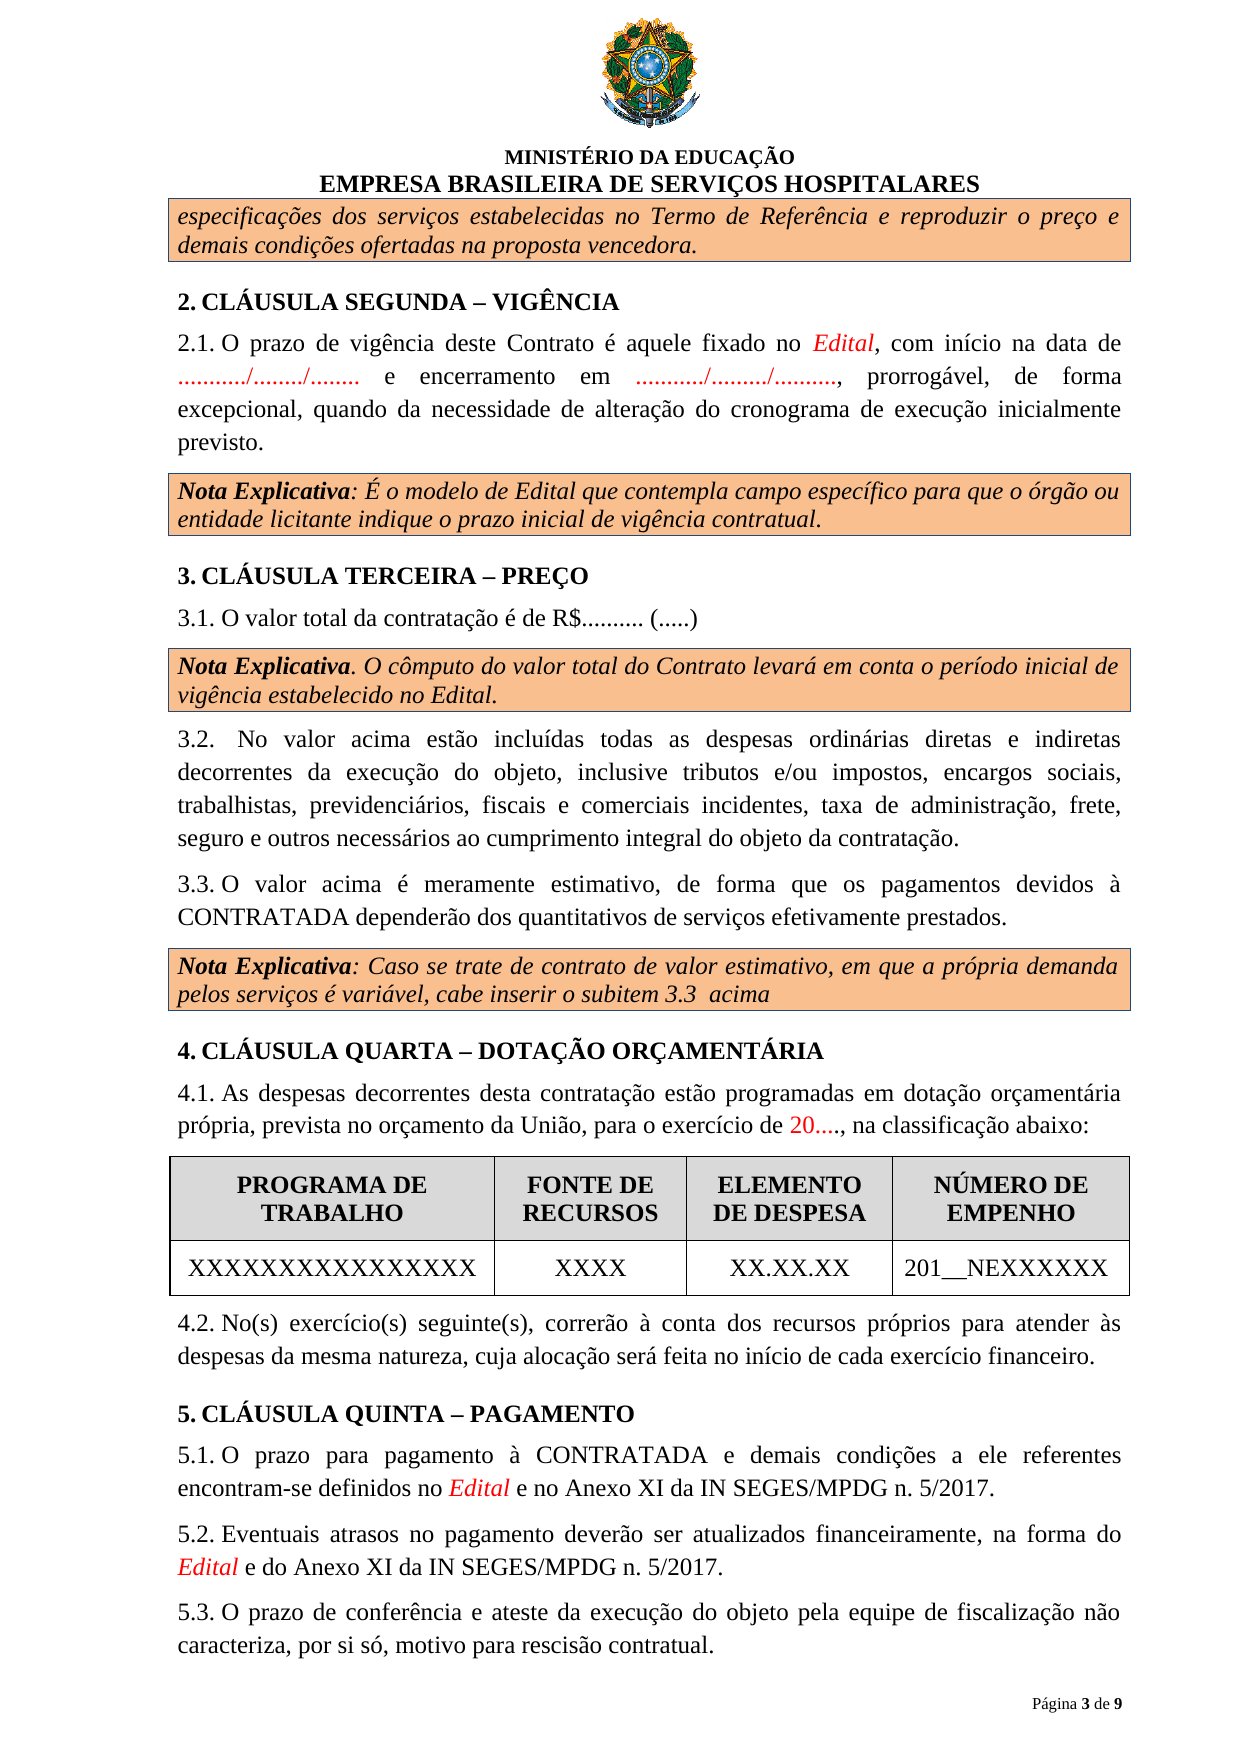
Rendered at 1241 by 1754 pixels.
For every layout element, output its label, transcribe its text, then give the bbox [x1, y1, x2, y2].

list As despesas decorrentes desta contratação estão programadas em dotação orçamentária própria, prevista no orçamento da União, para o exercício de 20...., na classificação abaixo: [177, 1078, 1122, 1139]
text Nota Explicativa: É o modelo de Edital que contempla campo específico para que o órgão ou entidade licitante indique o prazo inicial de vigência contratual. [169, 474, 1130, 535]
text CLÁUSULA QUINTA – PAGAMENTO [177, 1399, 1122, 1428]
text CLÁUSULA QUARTA – DOTAÇÃO ORÇAMENTÁRIA [177, 1036, 1122, 1065]
list O valor acima é meramente estimativo, de forma que os pagamentos devidos à CONTRATADA dependerão dos quantitativos de serviços efetivamente prestados. [177, 869, 1122, 931]
text Nota Explicativa. O cômputo do valor total do Contrato levará em conta o período inicial de vigência estabelecido no Edital. [169, 649, 1130, 711]
list No valor acima estão incluídas todas as despesas ordinárias diretas e indiretas decorrentes da execução do objeto, inclusive tributos e/ou impostos, encargos sociais, trabalhistas, previdenciários, fiscais e comerciais incidentes, taxa de administração, frete, seguro e outros necessários ao cumprimento integral do objeto da contratação. [177, 724, 1122, 852]
list Eventuais atrasos no pagamento deverão ser atualizados financeiramente, na forma do Edital e do Anexo XI da IN SEGES/MPDG n. 5/2017. [177, 1519, 1122, 1581]
text CLÁUSULA SEGUNDA – VIGÊNCIA [177, 287, 1122, 316]
list O prazo de conferência e ateste da execução do objeto pela equipe de fiscalização não caracteriza, por si só, motivo para rescisão contratual. [177, 1597, 1122, 1659]
table_cell 201__NEXXXXXX [893, 1241, 1129, 1294]
table_cell XXXX [495, 1241, 686, 1294]
list O prazo para pagamento à CONTRATADA e demais condições a ele referentes encontram-se definidos no Edital e no Anexo XI da IN SEGES/MPDG n. 5/2017. [177, 1440, 1122, 1502]
table_header ELEMENTO DE DESPESA [687, 1157, 892, 1240]
text Nota Explicativa: Caso se trate de contrato de valor estimativo, em que a própria demanda pelos serviços é variável, cabe inserir o subitem 3.3 acima [169, 949, 1130, 1010]
picture [597, 12, 702, 133]
list O valor total da contratação é de R$.......... (.....) [177, 603, 1122, 631]
list No(s) exercício(s) seguinte(s), correrão à conta dos recursos próprios para atender às despesas da mesma natureza, cuja alocação será feita no início de cada exercício financeiro. [177, 1308, 1122, 1370]
table_cell XXXXXXXXXXXXXXXX [171, 1241, 494, 1294]
table_header PROGRAMA DE TRABALHO [171, 1157, 494, 1240]
table_header FONTE DE RECURSOS [495, 1157, 686, 1240]
table_cell XX.XX.XX [687, 1241, 892, 1294]
text CLÁUSULA TERCEIRA – PREÇO [177, 561, 1122, 590]
table_header NÚMERO DE EMPENHO [893, 1157, 1129, 1240]
list O prazo de vigência deste Contrato é aquele fixado no Edital, com início na data de .........../......../........ e encerramento em .........../........./.........., prorrogável, de forma excepcional, quando da necessidade de alteração do cronograma de execução inicialmente previsto. [177, 328, 1122, 456]
